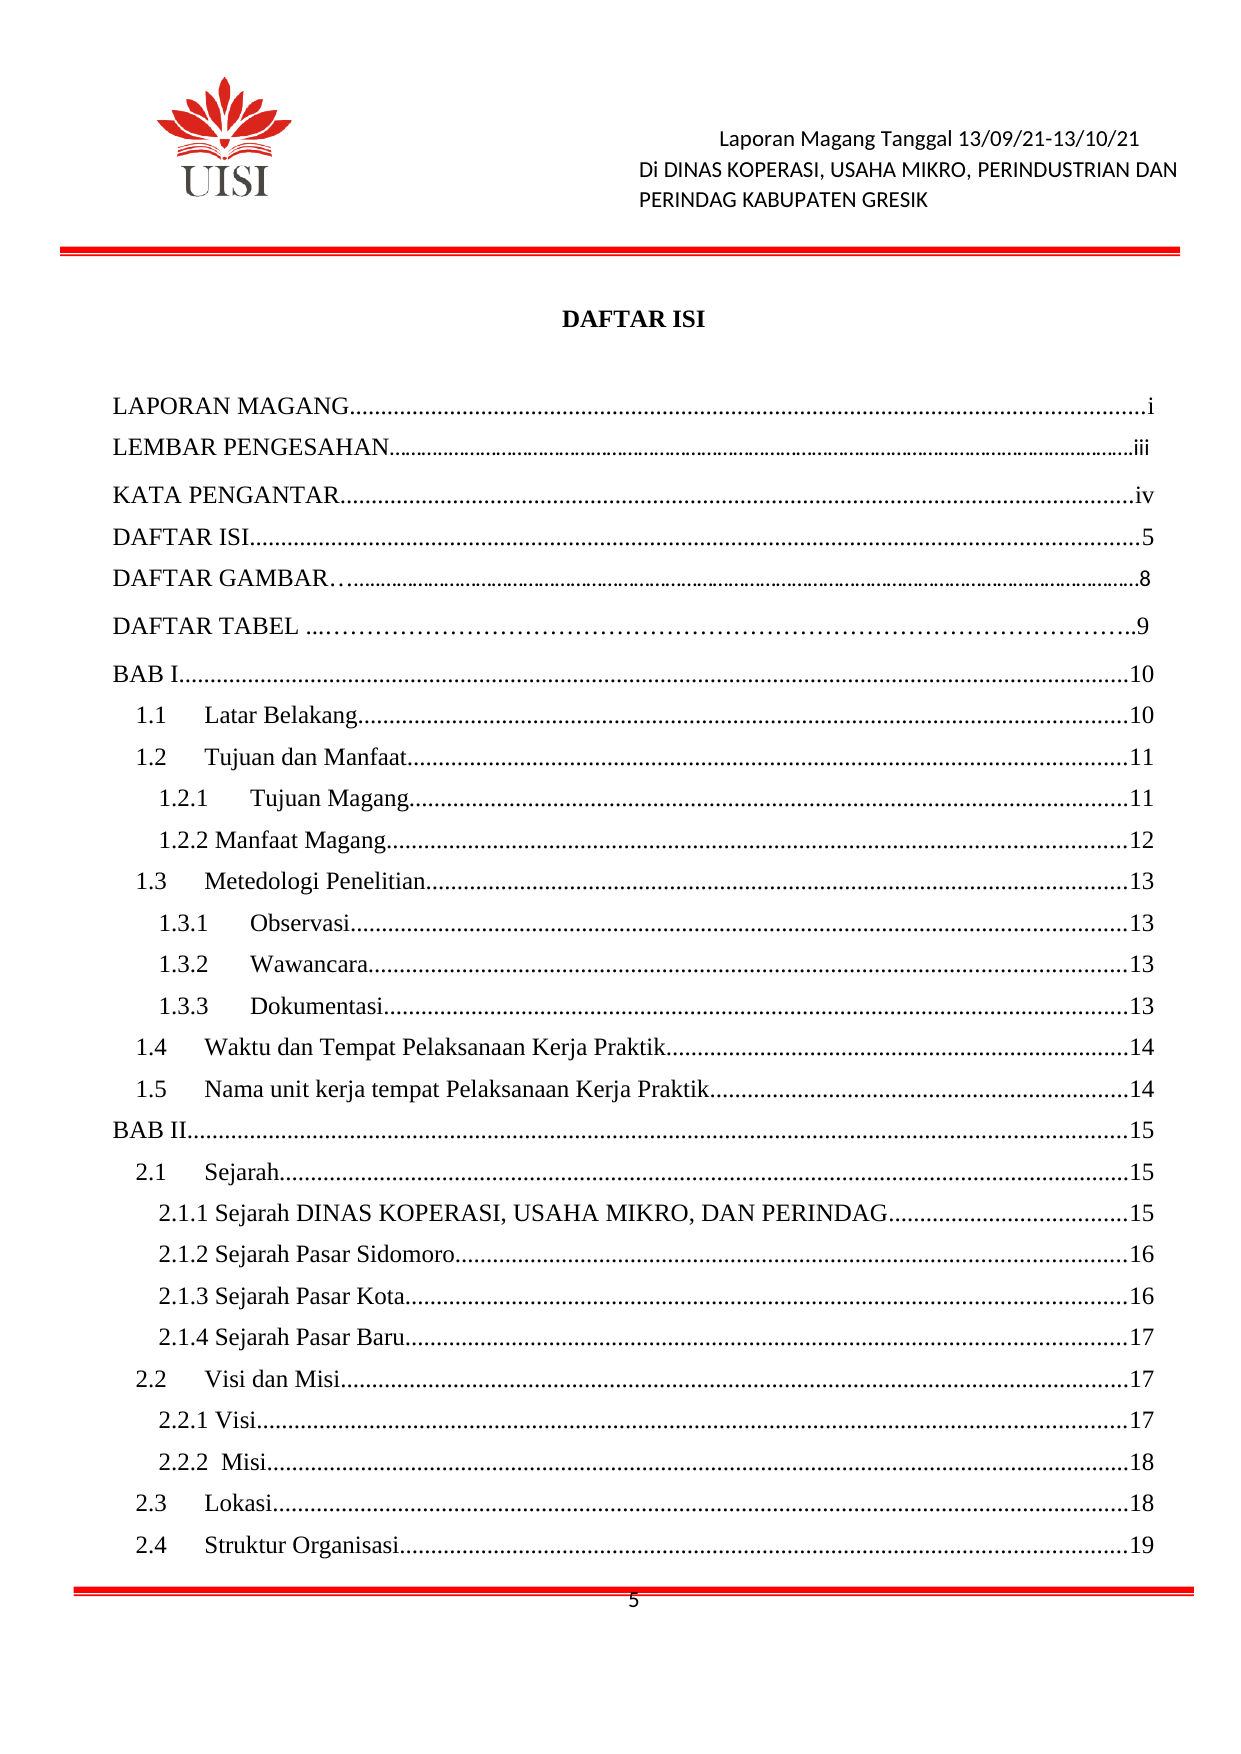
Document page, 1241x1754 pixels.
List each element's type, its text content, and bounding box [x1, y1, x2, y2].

subtitle DAFTAR ISI [112, 304, 1155, 333]
picture [156, 77, 292, 197]
